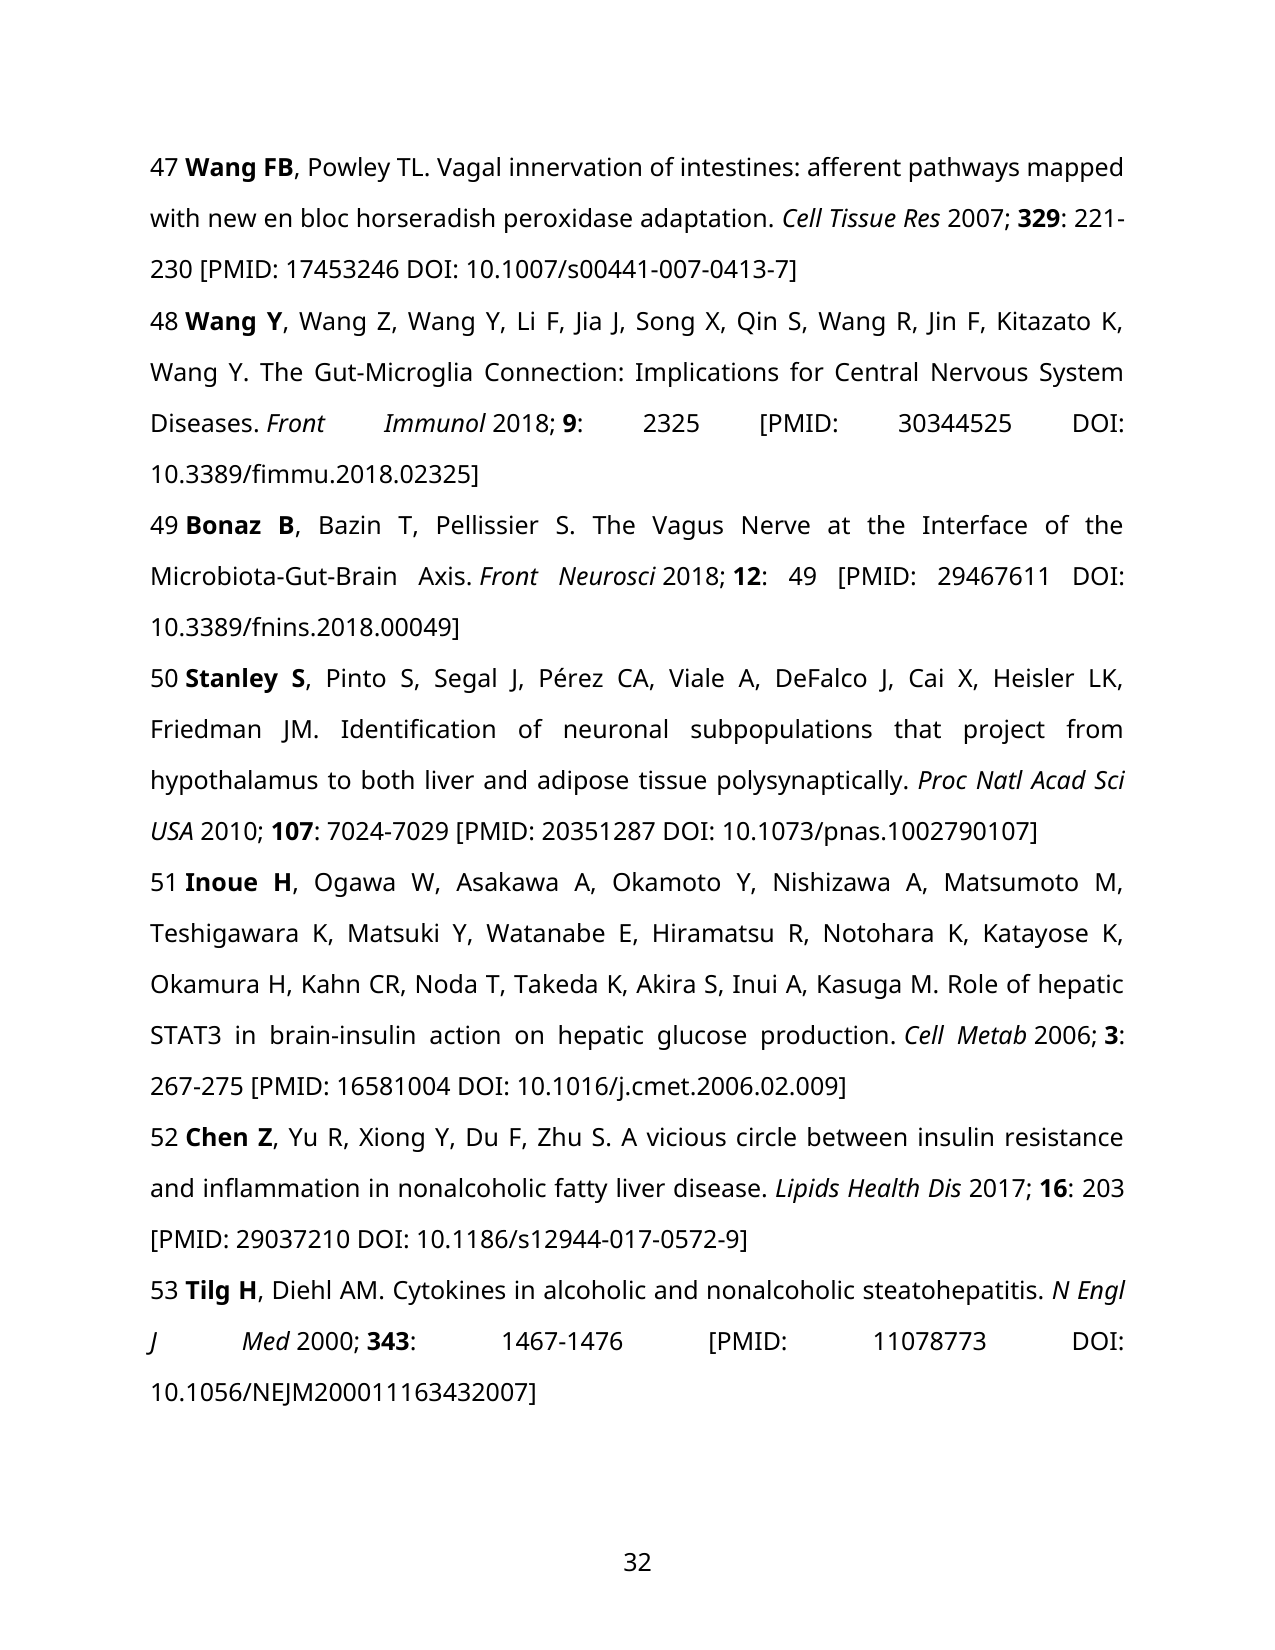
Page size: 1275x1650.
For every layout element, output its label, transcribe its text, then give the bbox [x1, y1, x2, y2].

text 49 Bonaz B, Bazin T, Pellissier S. The Vagus Nerve at the Interface of the Microbiota-Gut-Brain Axis. Front Neurosci 2018; 12: 49 [PMID: 29467611 DOI: 10.3389/fnins.2018.00049] [150, 507, 1125, 643]
text 52 Chen Z, Yu R, Xiong Y, Du F, Zhu S. A vicious circle between insulin resistance and inflammation in nonalcoholic fatty liver disease. Lipids Health Dis 2017; 16: 203 [PMID: 29037210 DOI: 10.1186/s12944-017-0572-9] [150, 1120, 1125, 1256]
text 50 Stanley S, Pinto S, Segal J, Pérez CA, Viale A, DeFalco J, Cai X, Heisler LK, Friedman JM. Identification of neuronal subpopulations that project from hypothalamus to both liver and adipose tissue polysynaptically. Proc Natl Acad Sci USA 2010; 107: 7024-7029 [PMID: 20351287 DOI: 10.1073/pnas.1002790107] [150, 660, 1125, 848]
text 48 Wang Y, Wang Z, Wang Y, Li F, Jia J, Song X, Qin S, Wang R, Jin F, Kitazato K, Wang Y. The Gut-Microglia Connection: Implications for Central Nervous System Diseases. Front Immunol 2018; 9: 2325 [PMID: 30344525 DOI: 10.3389/fimmu.2018.02325] [150, 303, 1125, 490]
text 51 Inoue H, Ogawa W, Asakawa A, Okamoto Y, Nishizawa A, Matsumoto M, Teshigawara K, Matsuki Y, Watanabe E, Hiramatsu R, Notohara K, Katayose K, Okamura H, Kahn CR, Noda T, Takeda K, Akira S, Inui A, Kasuga M. Role of hepatic STAT3 in brain-insulin action on hepatic glucose production. Cell Metab 2006; 3: 267-275 [PMID: 16581004 DOI: 10.1016/j.cmet.2006.02.009] [150, 864, 1125, 1103]
text 53 Tilg H, Diehl AM. Cytokines in alcoholic and nonalcoholic steatohepatitis. N Engl J Med 2000; 343: 1467-1476 [PMID: 11078773 DOI: 10.1056/NEJM200011163432007] [150, 1273, 1125, 1409]
text 47 Wang FB, Powley TL. Vagal innervation of intestines: afferent pathways mapped with new en bloc horseradish peroxidase adaptation. Cell Tissue Res 2007; 329: 221-230 [PMID: 17453246 DOI: 10.1007/s00441-007-0413-7] [150, 150, 1125, 286]
